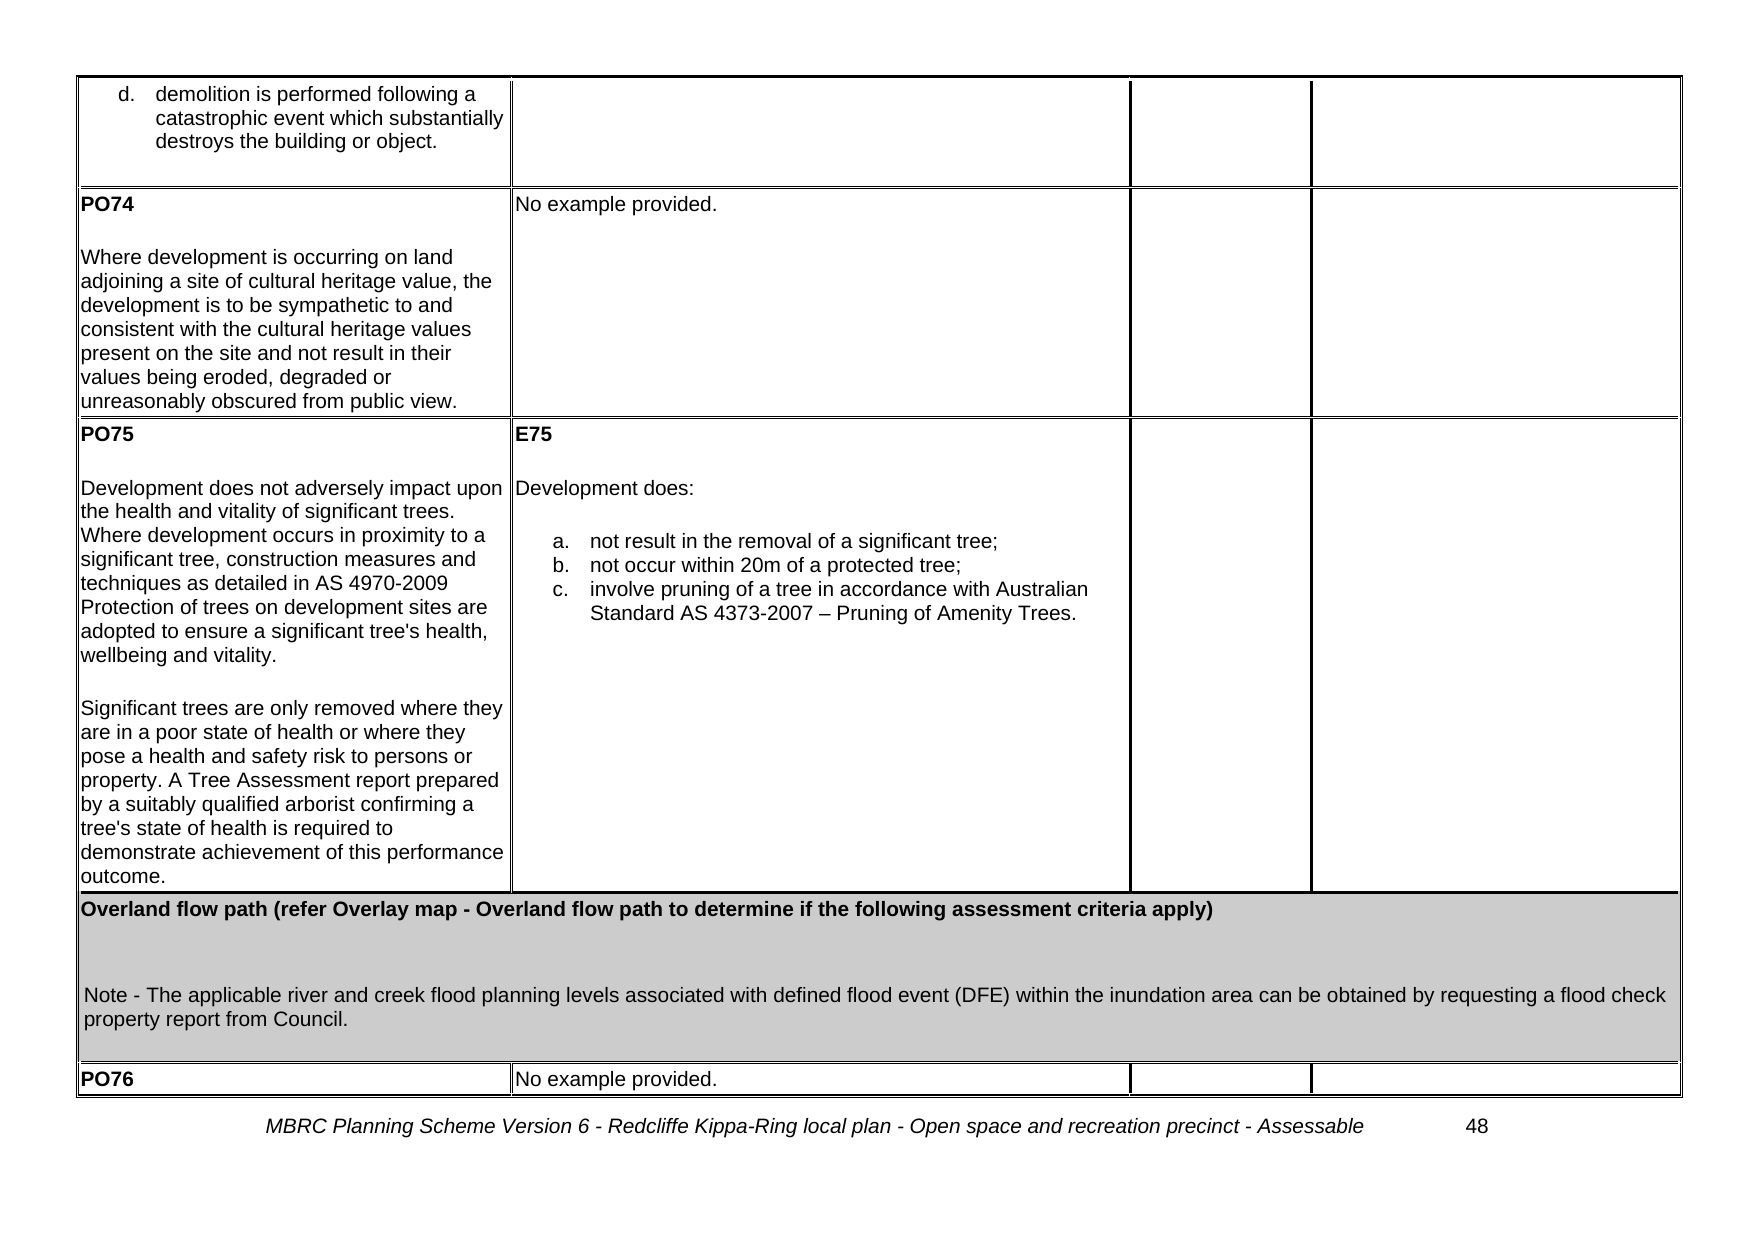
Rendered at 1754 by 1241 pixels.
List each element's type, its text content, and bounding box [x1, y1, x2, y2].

table_cell [1311, 416, 1681, 891]
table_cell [512, 77, 1130, 186]
table_cell PO74 Where development is occurring on land adjoining a site of cultural heritage value, the development is to be sympathetic to and consistent with the cultural heritage values present on the site and not result in their values being eroded, degraded or unreasonably obscured from public view. [77, 186, 512, 416]
table_cell PO75 Development does not adversely impact upon the health and vitality of significant trees. Where development occurs in proximity to a significant tree, construction measures and techniques as detailed in AS 4970-2009 Protection of trees on development sites are adopted to ensure a significant tree's health, wellbeing and vitality. Significant trees are only removed where they are in a poor state of health or where they pose a health and safety risk to persons or property. A Tree Assessment report prepared by a suitably qualified arborist confirming a tree's state of health is required to demonstrate achievement of this performance outcome. [77, 416, 512, 891]
table_cell [1130, 78, 1311, 186]
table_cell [512, 1064, 1130, 1094]
table_cell [1311, 78, 1680, 186]
table_cell [1311, 186, 1681, 416]
table_cell [1130, 1064, 1311, 1094]
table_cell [79, 78, 512, 186]
table_cell No example provided. [513, 189, 1129, 416]
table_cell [77, 1061, 512, 1094]
table_cell [1132, 189, 1310, 416]
table_cell E75 Development does: not result in the removal of a significant tree; not occur within 20m of a protected tree; involve pruning of a tree in accordance with Australian Standard AS 4373-2007 – Pruning of Amenity Trees. [513, 419, 1129, 891]
table_cell Overland flow path (refer Overlay map - Overland flow path to determine if the following assessment criteria apply) [79, 891, 1680, 1061]
table_cell [1311, 1061, 1681, 1094]
table_cell [1132, 419, 1310, 891]
